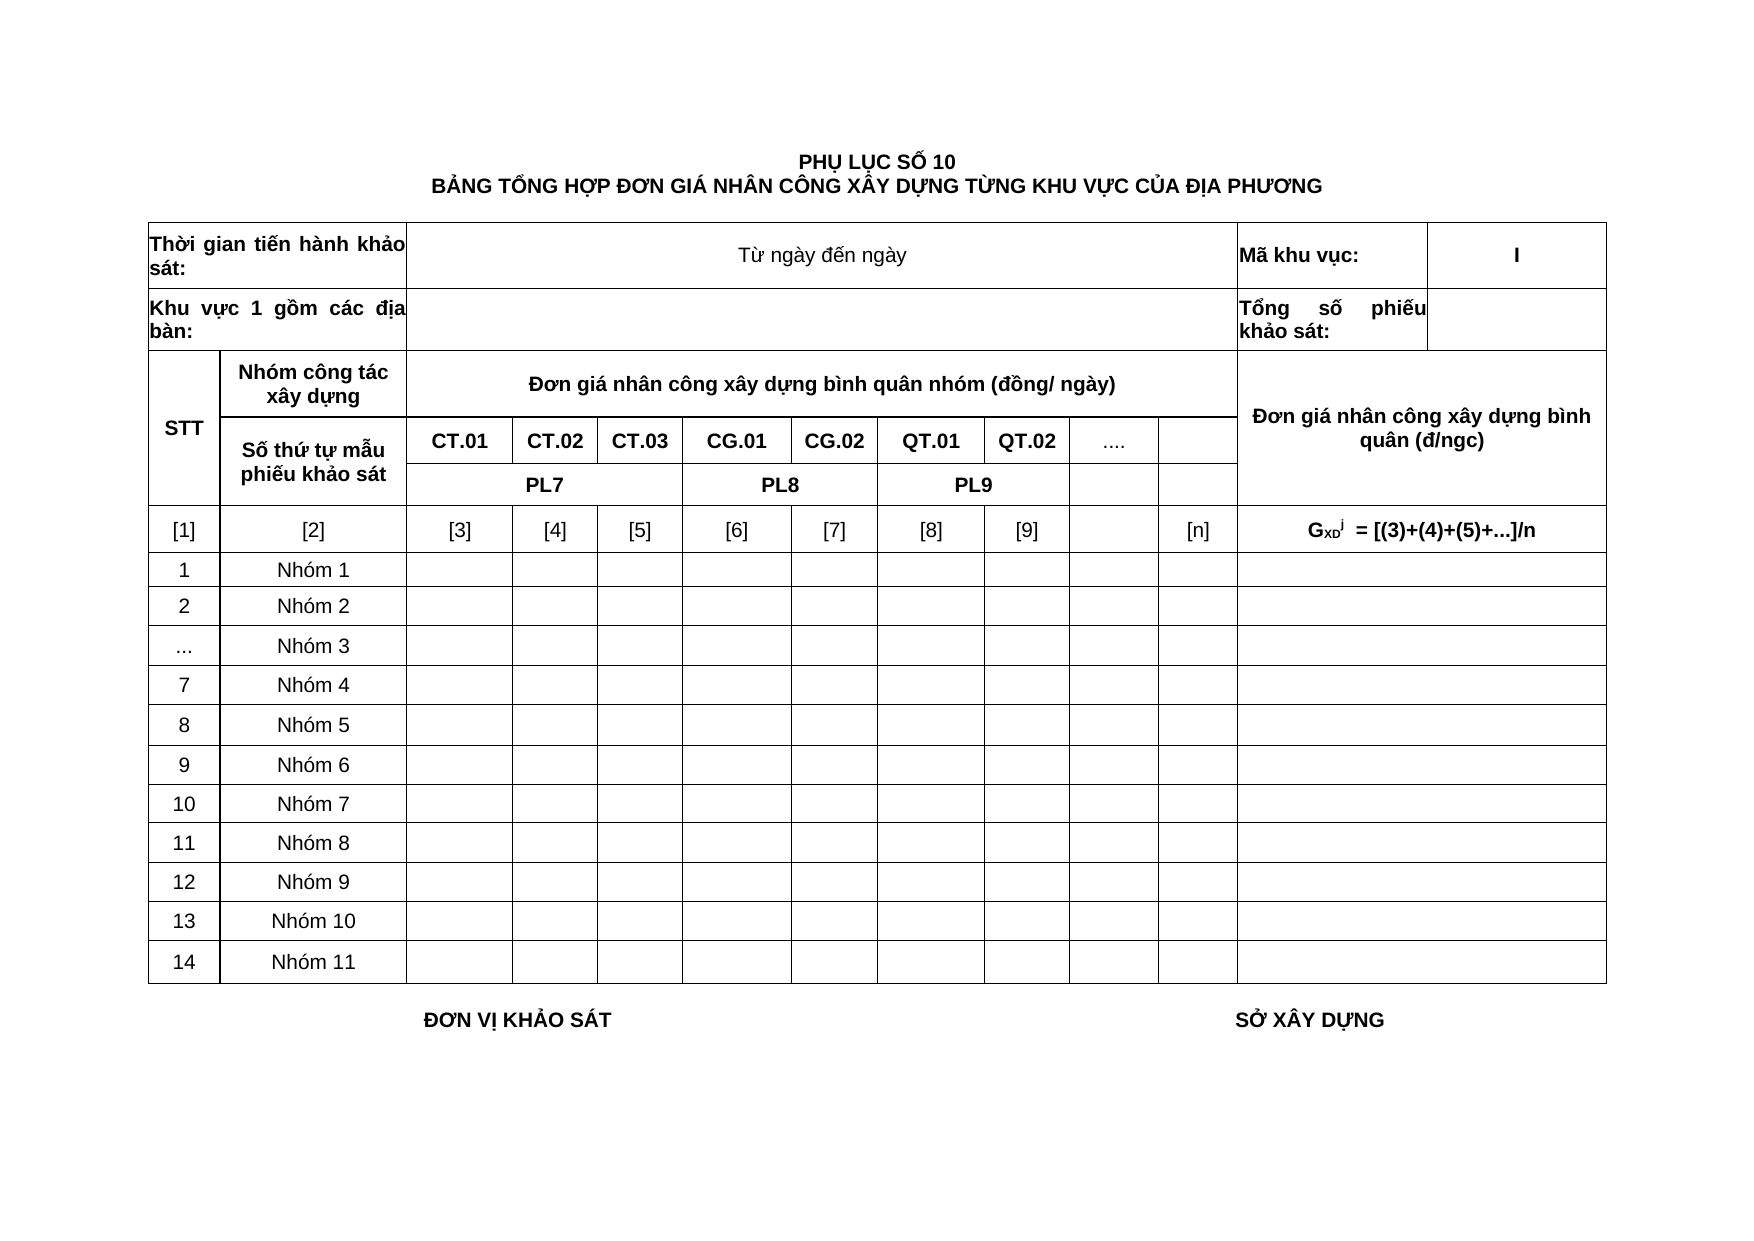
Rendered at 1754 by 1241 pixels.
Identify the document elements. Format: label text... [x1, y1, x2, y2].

table_header Từ ngày đến ngày [407, 223, 1237, 288]
table_cell [1070, 705, 1158, 744]
table_cell [598, 705, 682, 744]
table_cell [1159, 785, 1237, 822]
table_cell [1238, 626, 1606, 665]
table_cell [985, 553, 1069, 586]
table_cell [985, 863, 1069, 901]
table_cell Nhóm 4 [221, 666, 406, 704]
table_cell [792, 666, 877, 704]
table_cell Nhóm 3 [221, 626, 406, 665]
table_cell [1070, 823, 1158, 862]
table_cell Khu vực 1 gồm các địa bàn: [149, 289, 406, 350]
table_cell [1238, 553, 1606, 586]
table_cell [n] [1159, 506, 1237, 552]
table_cell .... [1070, 418, 1158, 463]
table_cell [7] [792, 506, 877, 552]
table_cell [1159, 823, 1237, 862]
table_cell [407, 746, 512, 784]
table_cell Đơn giá nhân công xây dựng bình quân (đ/ngc) [1238, 351, 1606, 505]
table_cell [683, 553, 791, 586]
table_cell [407, 705, 512, 744]
table_cell [792, 626, 877, 665]
table_cell [1070, 626, 1158, 665]
table_cell 2 [149, 587, 219, 625]
table_cell [407, 553, 512, 586]
table_cell [6] [683, 506, 791, 552]
table_cell Nhóm 11 [221, 941, 406, 982]
table_cell [513, 666, 597, 704]
table_cell Đơn giá nhân công xây dựng bình quân nhóm (đồng/ ngày) [407, 351, 1237, 416]
table_cell 10 [149, 785, 219, 822]
table_cell [792, 863, 877, 901]
table_cell [513, 553, 597, 586]
table_cell CG.01 [683, 418, 791, 463]
table_cell [598, 666, 682, 704]
table_cell [407, 626, 512, 665]
table_cell [1070, 902, 1158, 940]
table_cell [1159, 666, 1237, 704]
table_cell Tổng số phiếu khảo sát: [1238, 289, 1427, 350]
table_cell Nhóm 2 [221, 587, 406, 625]
table_cell Nhóm công tác xây dựng [221, 351, 406, 416]
table_cell [683, 587, 791, 625]
table_cell [407, 902, 512, 940]
table_cell [878, 746, 984, 784]
table_cell [8] [878, 506, 984, 552]
table_cell [1238, 902, 1606, 940]
table_cell [985, 666, 1069, 704]
table_cell [985, 941, 1069, 982]
table_cell [1159, 464, 1237, 505]
table_cell [1159, 587, 1237, 625]
table_cell [792, 553, 877, 586]
table_cell [878, 902, 984, 940]
table_cell [1070, 553, 1158, 586]
table_cell [878, 785, 984, 822]
table_cell ... [149, 626, 219, 665]
table_cell [2] [221, 506, 406, 552]
table_header SỞ XÂY DỰNG [874, 1008, 1604, 1079]
table_cell [878, 705, 984, 744]
table_cell [513, 746, 597, 784]
table_cell [407, 289, 1237, 350]
table_cell [1238, 746, 1606, 784]
table_cell [598, 746, 682, 784]
table_cell [792, 823, 877, 862]
table_cell [985, 705, 1069, 744]
table_cell [407, 941, 512, 982]
table_cell [792, 587, 877, 625]
table_cell [985, 823, 1069, 862]
table_cell [1159, 863, 1237, 901]
table_cell [683, 823, 791, 862]
table_cell 1 [149, 553, 219, 586]
table_cell [683, 863, 791, 901]
table_cell [598, 941, 682, 982]
table_cell [1070, 587, 1158, 625]
table_cell [407, 823, 512, 862]
table_cell [1159, 705, 1237, 744]
table_cell PL8 [683, 464, 877, 505]
table_cell [1070, 666, 1158, 704]
table_cell [683, 941, 791, 982]
table_cell [4] [513, 506, 597, 552]
table_cell [598, 553, 682, 586]
table_cell 13 [149, 902, 219, 940]
table_cell [598, 785, 682, 822]
table_cell [513, 941, 597, 982]
table_cell [1238, 823, 1606, 862]
table_cell [513, 863, 597, 901]
table_cell [407, 863, 512, 901]
table_cell [513, 626, 597, 665]
table_cell CT.02 [513, 418, 597, 463]
table_cell CT.03 [598, 418, 682, 463]
table_cell [1238, 666, 1606, 704]
table_cell [878, 941, 984, 982]
table_cell [407, 785, 512, 822]
table_cell [792, 902, 877, 940]
table_cell [1238, 863, 1606, 901]
text BẢNG TỔNG HỢP ĐƠN GIÁ NHÂN CÔNG XÂY DỰNG TỪNG KHU VỰC CỦA ĐỊA PHƯƠNG [150, 174, 1604, 198]
table_cell [683, 746, 791, 784]
table_cell PL7 [407, 464, 682, 505]
table_cell [1070, 464, 1158, 505]
table_cell [1] [149, 506, 219, 552]
table_cell [878, 823, 984, 862]
table_cell [878, 587, 984, 625]
table_cell [1070, 746, 1158, 784]
table_cell [5] [598, 506, 682, 552]
table_cell Số thứ tự mẫu phiếu khảo sát [221, 418, 406, 505]
table_cell Nhóm 6 [221, 746, 406, 784]
table_cell Nhóm 7 [221, 785, 406, 822]
table_cell STT [149, 351, 219, 505]
table_cell [1238, 587, 1606, 625]
text - Đơn giá nhân công xây dựng bình quân của một công tác là đơn giá tương đương với cấp bậc bình quân công bố tại Phụ lục số 6 và được tính bằng bình quân gia quyền đơn giá nhân công của thợ chính và thợ phụ trong tổ đội.PHỤ LỤC SỐ 10 [150, 150, 1604, 174]
table_cell [598, 823, 682, 862]
table_cell [878, 863, 984, 901]
table_cell [792, 705, 877, 744]
table_cell Nhóm 9 [221, 863, 406, 901]
table_cell [1428, 289, 1606, 350]
table_cell [1238, 785, 1606, 822]
table_cell [1238, 941, 1606, 982]
table_cell QT.01 [878, 418, 984, 463]
table_cell [878, 626, 984, 665]
table_cell [878, 666, 984, 704]
table_cell 11 [149, 823, 219, 862]
table_cell 8 [149, 705, 219, 744]
table_cell Nhóm 8 [221, 823, 406, 862]
table_cell [513, 902, 597, 940]
table_cell [985, 785, 1069, 822]
table_cell 14 [149, 941, 219, 982]
table_cell [1159, 902, 1237, 940]
table_cell [1159, 553, 1237, 586]
table_cell [1238, 705, 1606, 744]
table_cell [985, 587, 1069, 625]
table_cell Nhóm 10 [221, 902, 406, 940]
table_cell [1159, 941, 1237, 982]
table_cell [513, 587, 597, 625]
table_cell [513, 823, 597, 862]
table_cell PL9 [878, 464, 1069, 505]
table_cell Nhóm 1 [221, 553, 406, 586]
table_cell [792, 746, 877, 784]
table_cell [1070, 941, 1158, 982]
table_cell [598, 863, 682, 901]
table_cell [985, 626, 1069, 665]
table_cell GXDj = [(3)+(4)+(5)+...]/n [1238, 506, 1606, 552]
table_header ĐƠN VỊ KHẢO SÁT [161, 1008, 874, 1079]
table_header I [1428, 223, 1606, 288]
table_cell [1159, 746, 1237, 784]
table_cell [1159, 418, 1237, 463]
table_header Thời gian tiến hành khảo sát: [149, 223, 406, 288]
table_cell [513, 785, 597, 822]
table_cell [792, 941, 877, 982]
table_cell [513, 705, 597, 744]
table_cell [407, 666, 512, 704]
table_cell [878, 553, 984, 586]
table_cell 7 [149, 666, 219, 704]
table_cell [9] [985, 506, 1069, 552]
table_cell [407, 587, 512, 625]
table_cell [598, 587, 682, 625]
table_cell QT.02 [985, 418, 1069, 463]
table_cell [683, 666, 791, 704]
table_cell [1070, 785, 1158, 822]
table_cell 9 [149, 746, 219, 784]
table_cell [3] [407, 506, 512, 552]
table_cell 12 [149, 863, 219, 901]
table_cell [598, 902, 682, 940]
table_cell [1070, 863, 1158, 901]
table_cell [683, 626, 791, 665]
table_cell [985, 902, 1069, 940]
table_cell Nhóm 5 [221, 705, 406, 744]
table_cell CT.01 [407, 418, 512, 463]
table_cell [683, 705, 791, 744]
table_cell [683, 902, 791, 940]
table_header Mã khu vục: [1238, 223, 1427, 288]
table_cell [1159, 626, 1237, 665]
table_cell CG.02 [792, 418, 877, 463]
table_cell [792, 785, 877, 822]
table_cell [1070, 506, 1158, 552]
table_cell [598, 626, 682, 665]
table_cell [683, 785, 791, 822]
table_cell [985, 746, 1069, 784]
